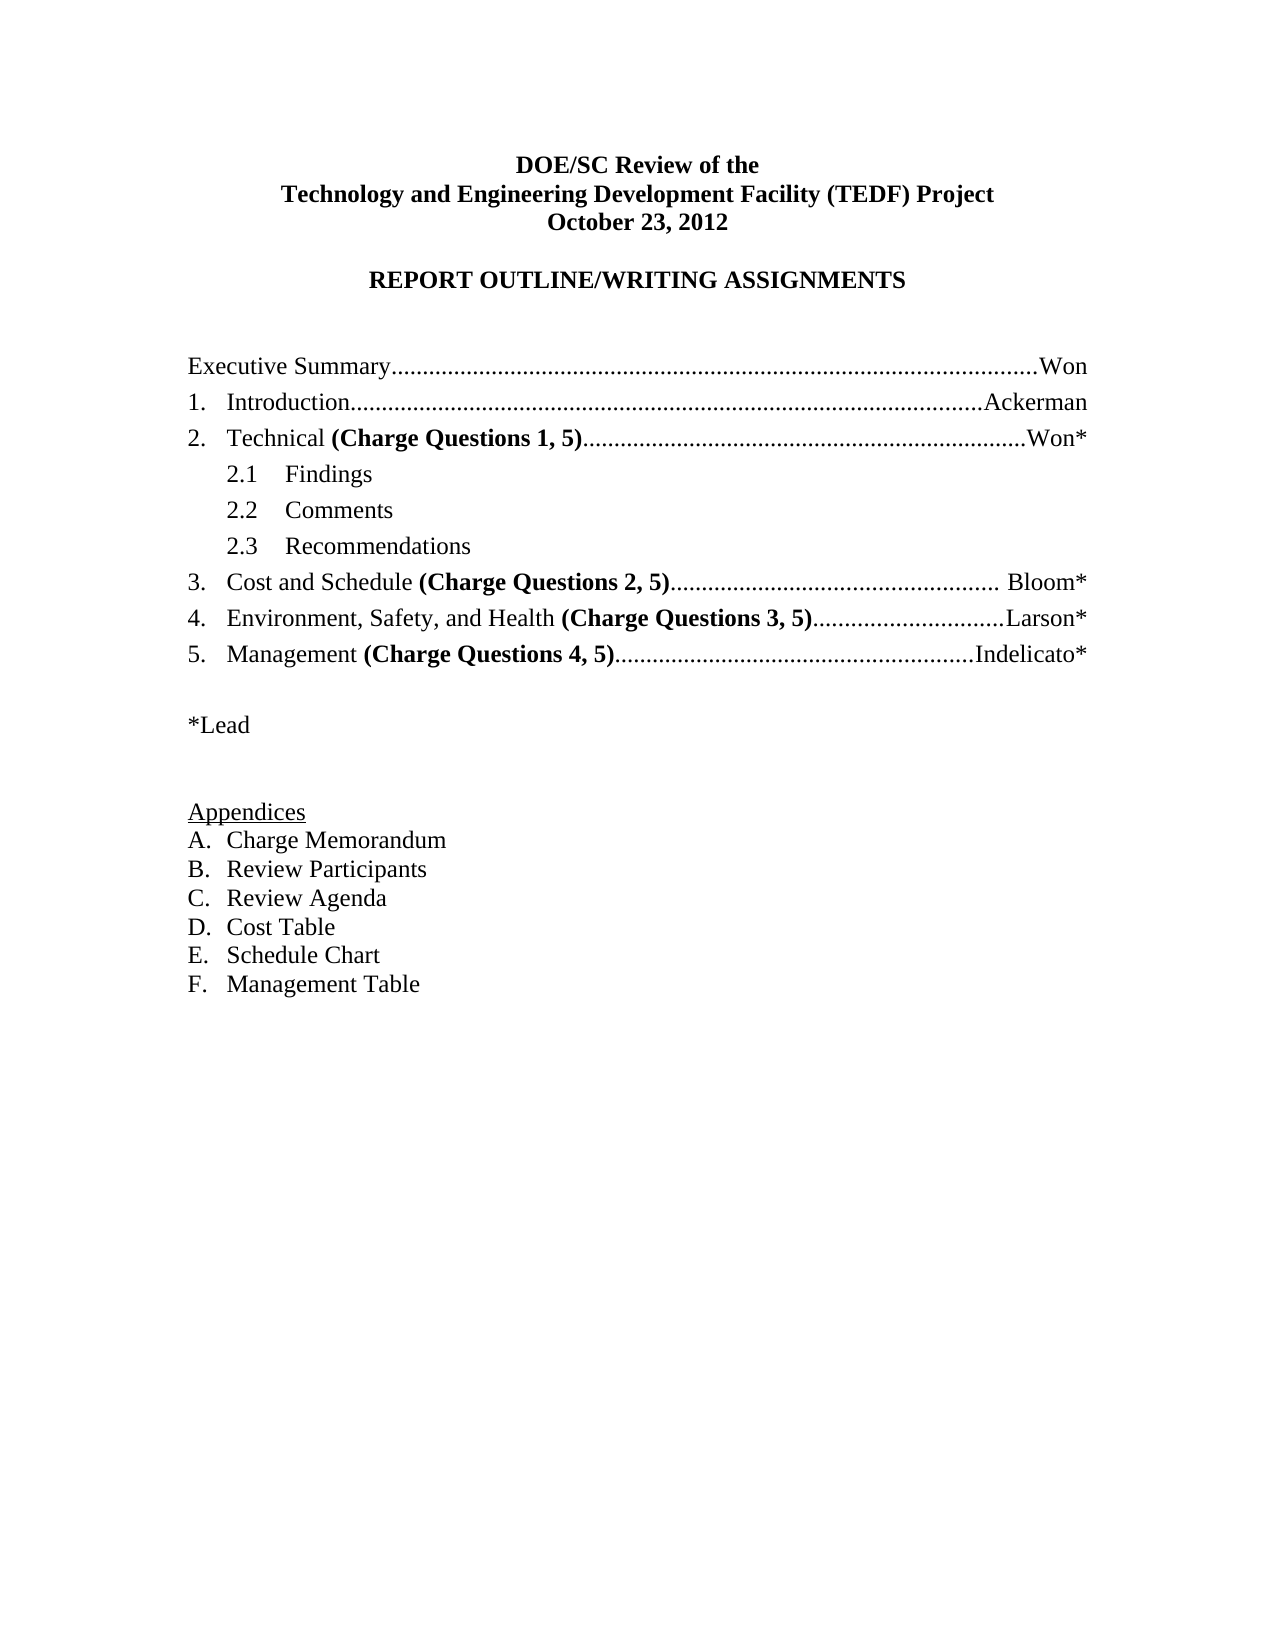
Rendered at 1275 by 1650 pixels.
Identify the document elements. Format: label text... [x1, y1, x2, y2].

list Cost and Schedule (Charge Questions 2, 5) Bloom* [187, 567, 1087, 596]
text 2.1 Findings [226, 459, 1087, 488]
list Cost Table [187, 912, 1087, 941]
list Environment, Safety, and Health (Charge Questions 3, 5) Larson* [187, 603, 1087, 632]
text 1. Introduction Ackerman [187, 387, 1087, 416]
subtitle Executive Summary Won [187, 351, 1087, 380]
text *Lead [187, 711, 1087, 739]
list Review Participants [187, 854, 1087, 883]
subtitle Appendices [187, 797, 1087, 826]
list Charge Memorandum [187, 826, 1087, 854]
list Management (Charge Questions 4, 5) Indelicato* [187, 639, 1087, 667]
text REPORT OUTLINE/WRITING ASSIGNMENTS [187, 265, 1087, 294]
text DOE/SC Review of the [187, 150, 1087, 179]
text October 23, 2012 [187, 207, 1087, 236]
list Management Table [187, 969, 1087, 998]
list Schedule Chart [187, 941, 1087, 969]
text 2.3 Recommendations [226, 531, 1087, 560]
text 2.2 Comments [226, 495, 1087, 524]
text Technology and Engineering Development Facility (TEDF) Project [187, 179, 1087, 207]
list Technical (Charge Questions 1, 5) Won* [187, 423, 1087, 452]
list Review Agenda [187, 883, 1087, 912]
